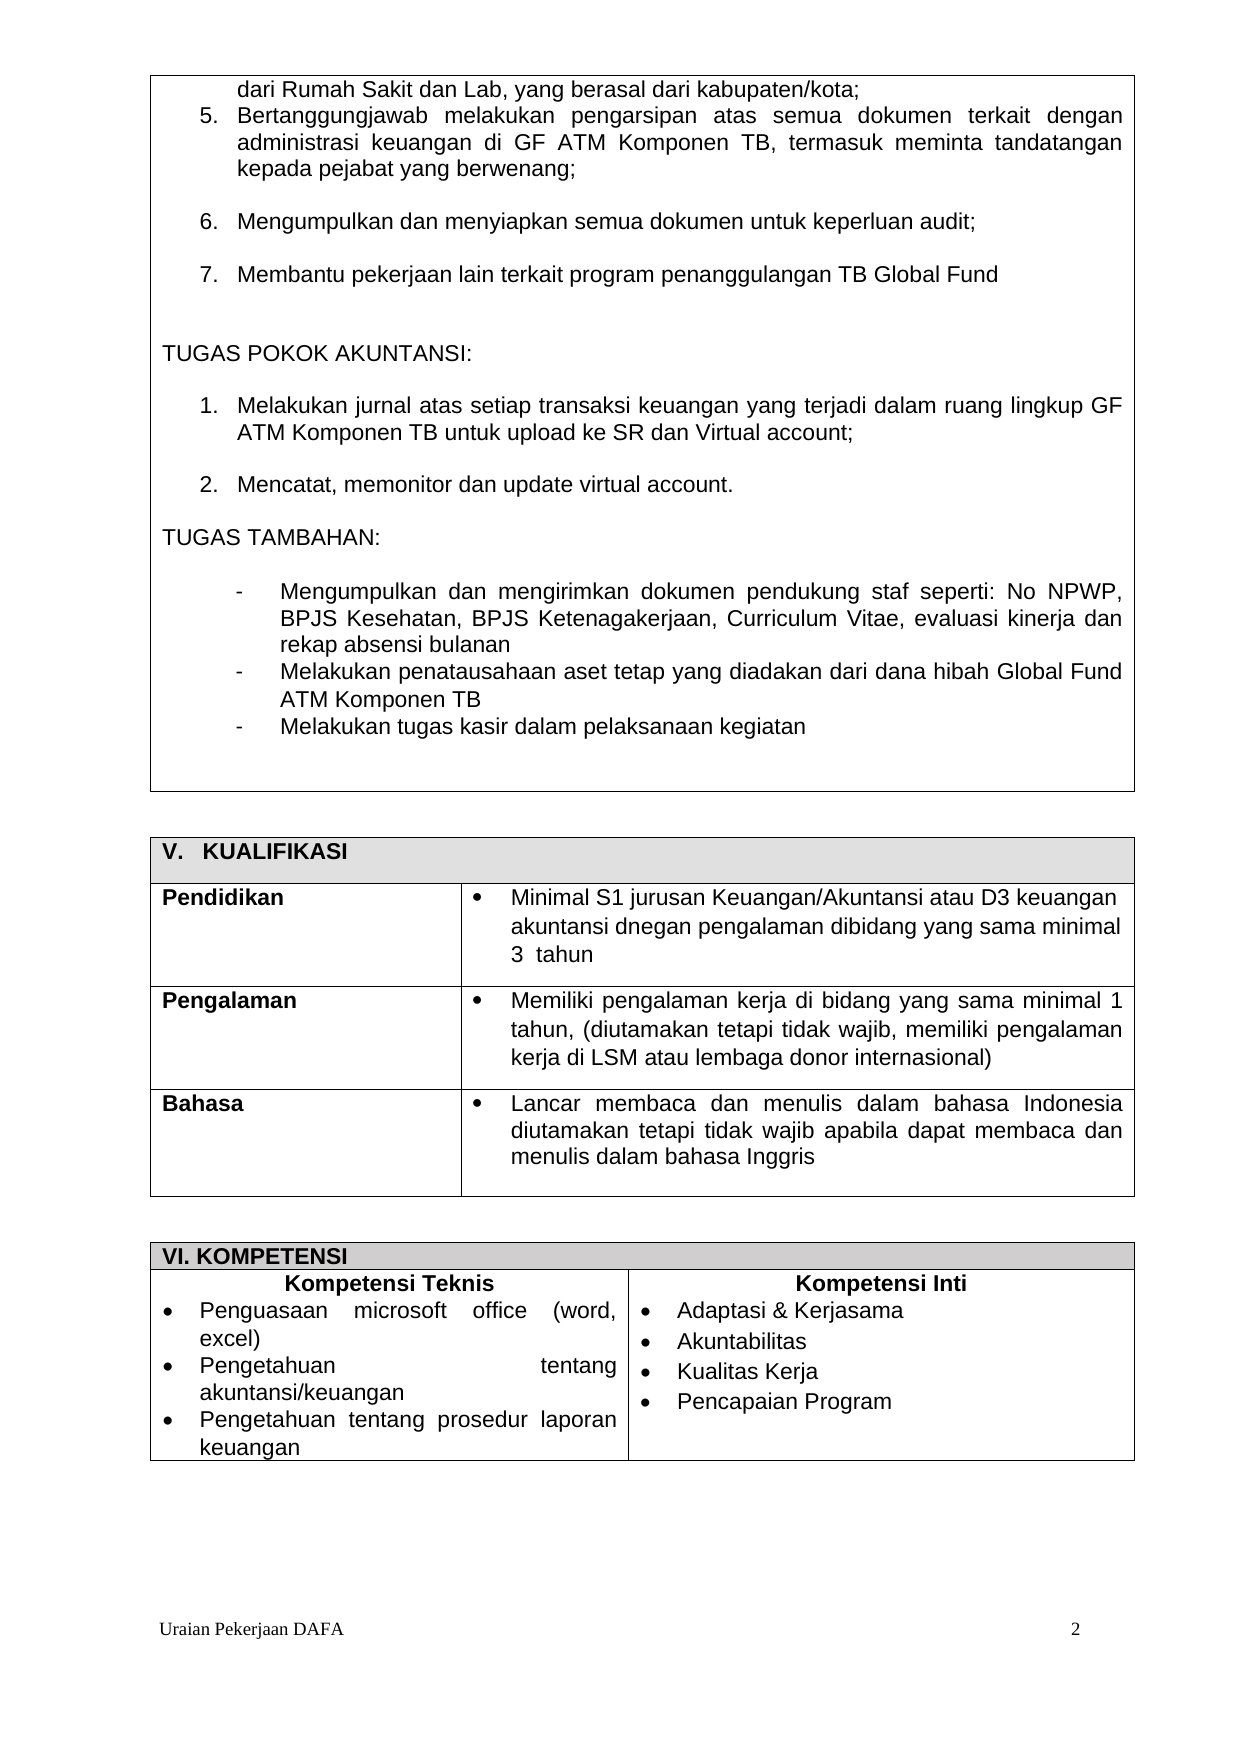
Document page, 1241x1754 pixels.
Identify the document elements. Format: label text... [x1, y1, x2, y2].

table_header V. KUALIFIKASI [151, 838, 1134, 883]
table_cell Memiliki pengalaman kerja di bidang yang sama minimal 1 tahun, (diutamakan tetapi tidak wajib, memiliki pengalaman kerja di LSM atau lembaga donor internasional) [462, 987, 1134, 1089]
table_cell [151, 76, 1134, 791]
table_header VI. KOMPETENSI [151, 1243, 1134, 1269]
table_cell Kompetensi Teknis Penguasaan microsoft office (word, excel) Pengetahuan tentang akuntansi/keuangan Pengetahuan tentang prosedur laporan keuangan [151, 1270, 628, 1460]
table_cell Pendidikan [151, 884, 461, 986]
table_cell Minimal S1 jurusan Keuangan/Akuntansi atau D3 keuangan akuntansi dnegan pengalaman dibidang yang sama minimal 3 tahun [462, 884, 1134, 986]
table_cell Kompetensi Inti Adaptasi & Kerjasama Akuntabilitas Kualitas Kerja Pencapaian Program [629, 1270, 1134, 1460]
table_cell Lancar membaca dan menulis dalam bahasa Indonesia diutamakan tetapi tidak wajib apabila dapat membaca dan menulis dalam bahasa Inggris [462, 1090, 1134, 1196]
table_cell Bahasa [151, 1090, 461, 1196]
table_cell Pengalaman [151, 987, 461, 1089]
